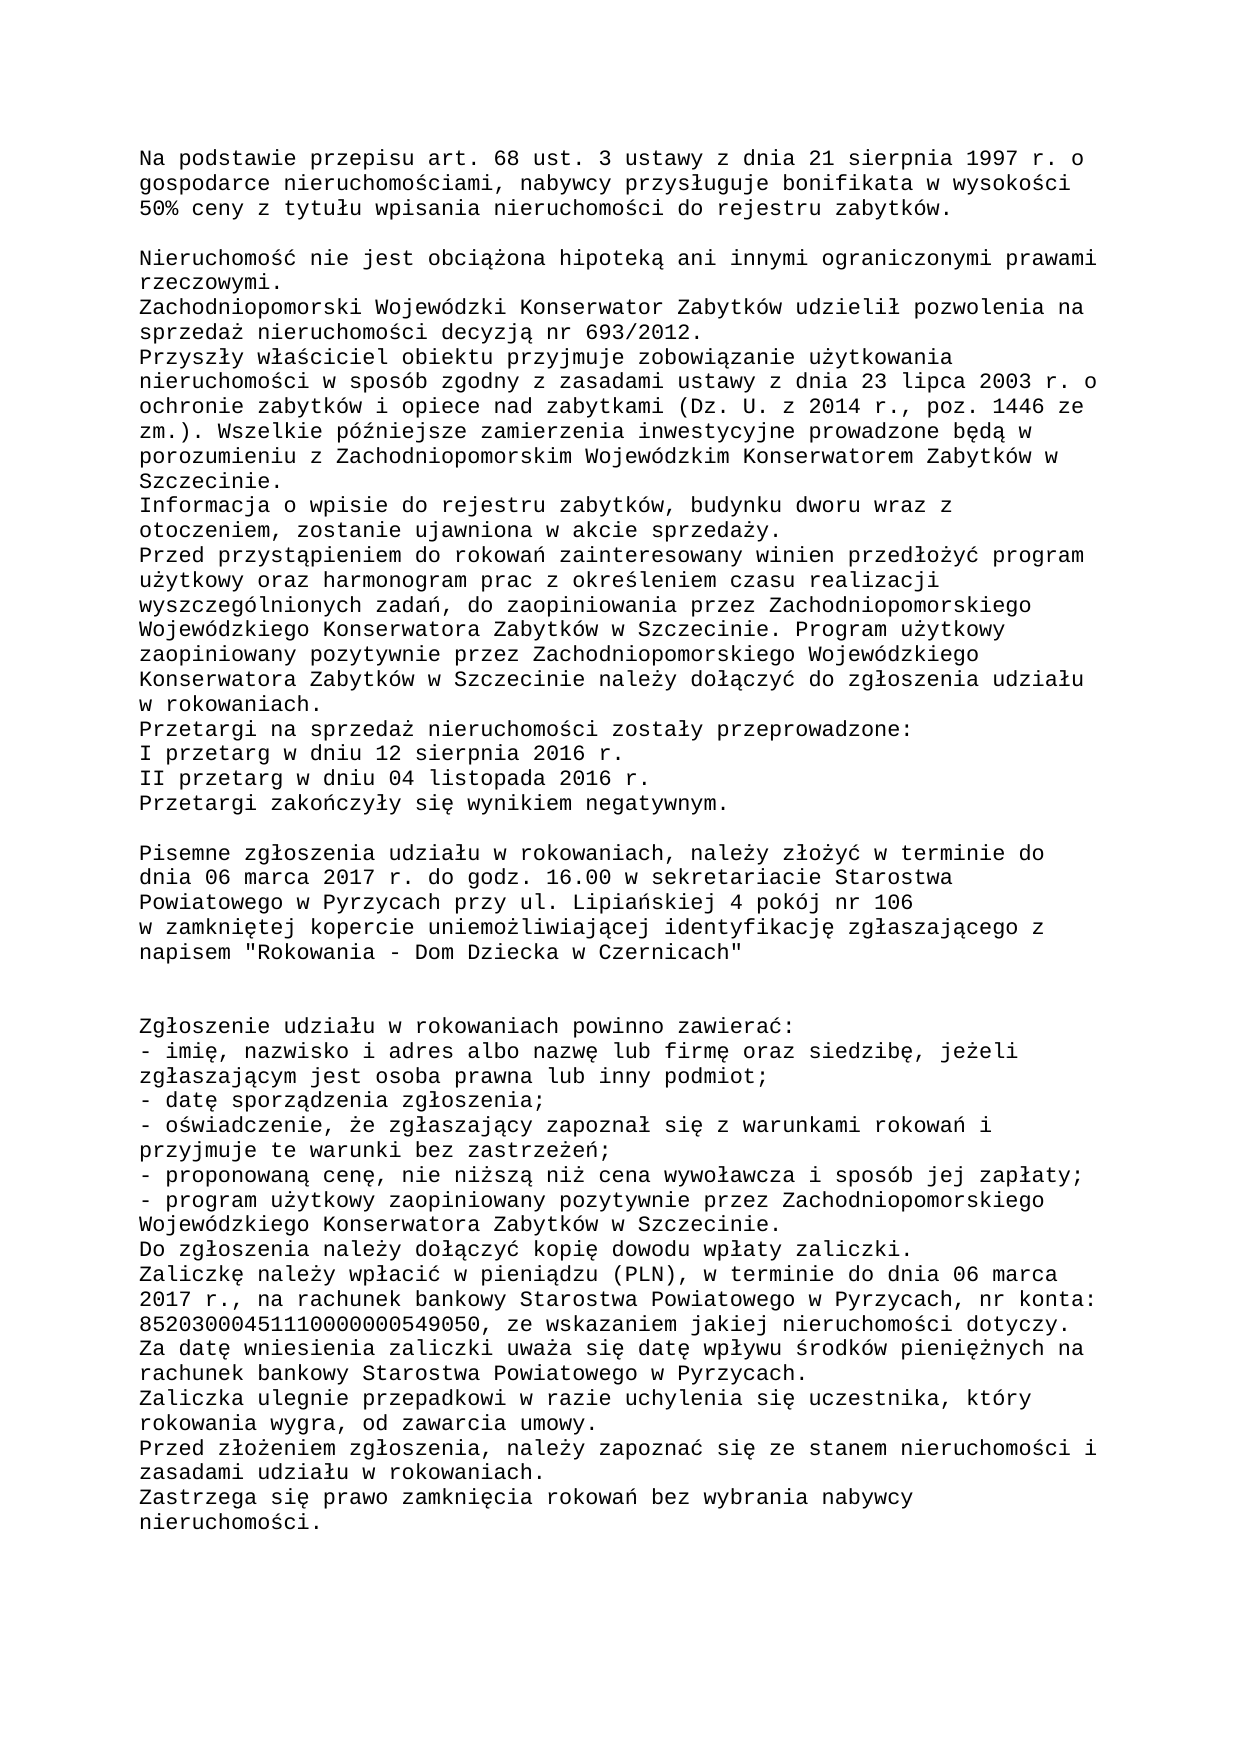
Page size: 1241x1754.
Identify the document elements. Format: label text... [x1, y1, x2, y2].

text II przetarg w dniu 04 listopada 2016 r. [139, 767, 1101, 792]
text - proponowaną cenę, nie niższą niż cena wywoławcza i sposób jej zapłaty; [139, 1164, 1101, 1189]
text Pisemne zgłoszenia udziału w rokowaniach, należy złożyć w terminie do dnia 06 marca 2017 r. do godz. 16.00 w sekretariacie Starostwa Powiatowego w Pyrzycach przy ul. Lipiańskiej 4 pokój nr 106 [139, 842, 1101, 916]
text I przetarg w dniu 12 sierpnia 2016 r. [139, 743, 1101, 767]
text Przyszły właściciel obiektu przyjmuje zobowiązanie użytkowania nieruchomości w sposób zgodny z zasadami ustawy z dnia 23 lipca 2003 r. o ochronie zabytków i opiece nad zabytkami (Dz. U. z 2014 r., poz. 1446 ze zm.). Wszelkie późniejsze zamierzenia inwestycyjne prowadzone będą w porozumieniu z Zachodniopomorskim Wojewódzkim Konserwatorem Zabytków w Szczecinie. [139, 346, 1101, 495]
text Zaliczkę należy wpłacić w pieniądzu (PLN), w terminie do dnia 06 marca 2017 r., na rachunek bankowy Starostwa Powiatowego w Pyrzycach, nr konta: 85203000451110000000549050, ze wskazaniem jakiej nieruchomości dotyczy. Za datę wniesienia zaliczki uważa się datę wpływu środków pieniężnych na rachunek bankowy Starostwa Powiatowego w Pyrzycach. [139, 1263, 1101, 1387]
text Do zgłoszenia należy dołączyć kopię dowodu wpłaty zaliczki. [139, 1238, 1101, 1263]
text Zastrzega się prawo zamknięcia rokowań bez wybrania nabywcy nieruchomości. [139, 1486, 1101, 1536]
text - datę sporządzenia zgłoszenia; [139, 1090, 1101, 1114]
text Przetargi zakończyły się wynikiem negatywnym. [139, 792, 1101, 817]
text Zgłoszenie udziału w rokowaniach powinno zawierać: [139, 1015, 1101, 1040]
text - program użytkowy zaopiniowany pozytywnie przez Zachodniopomorskiego Wojewódzkiego Konserwatora Zabytków w Szczecinie. [139, 1189, 1101, 1238]
text Nieruchomość nie jest obciążona hipoteką ani innymi ograniczonymi prawami rzeczowymi. [139, 247, 1101, 296]
text Zachodniopomorski Wojewódzki Konserwator Zabytków udzielił pozwolenia na sprzedaż nieruchomości decyzją nr 693/2012. [139, 296, 1101, 346]
text - imię, nazwisko i adres albo nazwę lub firmę oraz siedzibę, jeżeli zgłaszającym jest osoba prawna lub inny podmiot; [139, 1040, 1101, 1090]
text Zaliczka ulegnie przepadkowi w razie uchylenia się uczestnika, który rokowania wygra, od zawarcia umowy. [139, 1387, 1101, 1437]
text w zamkniętej kopercie uniemożliwiającej identyfikację zgłaszającego z napisem "Rokowania - Dom Dziecka w Czernicach" [139, 916, 1101, 966]
text Przed przystąpieniem do rokowań zainteresowany winien przedłożyć program użytkowy oraz harmonogram prac z określeniem czasu realizacji wyszczególnionych zadań, do zaopiniowania przez Zachodniopomorskiego Wojewódzkiego Konserwatora Zabytków w Szczecinie. Program użytkowy zaopiniowany pozytywnie przez Zachodniopomorskiego Wojewódzkiego Konserwatora Zabytków w Szczecinie należy dołączyć do zgłoszenia udziału w rokowaniach. [139, 544, 1101, 718]
text Przetargi na sprzedaż nieruchomości zostały przeprowadzone: [139, 718, 1101, 743]
text Informacja o wpisie do rejestru zabytków, budynku dworu wraz z otoczeniem, zostanie ujawniona w akcie sprzedaży. [139, 495, 1101, 544]
text - oświadczenie, że zgłaszający zapoznał się z warunkami rokowań i przyjmuje te warunki bez zastrzeżeń; [139, 1114, 1101, 1164]
text Na podstawie przepisu art. 68 ust. 3 ustawy z dnia 21 sierpnia 1997 r. o gospodarce nieruchomościami, nabywcy przysługuje bonifikata w wysokości 50% ceny z tytułu wpisania nieruchomości do rejestru zabytków. [139, 148, 1101, 222]
text Przed złożeniem zgłoszenia, należy zapoznać się ze stanem nieruchomości i zasadami udziału w rokowaniach. [139, 1437, 1101, 1486]
